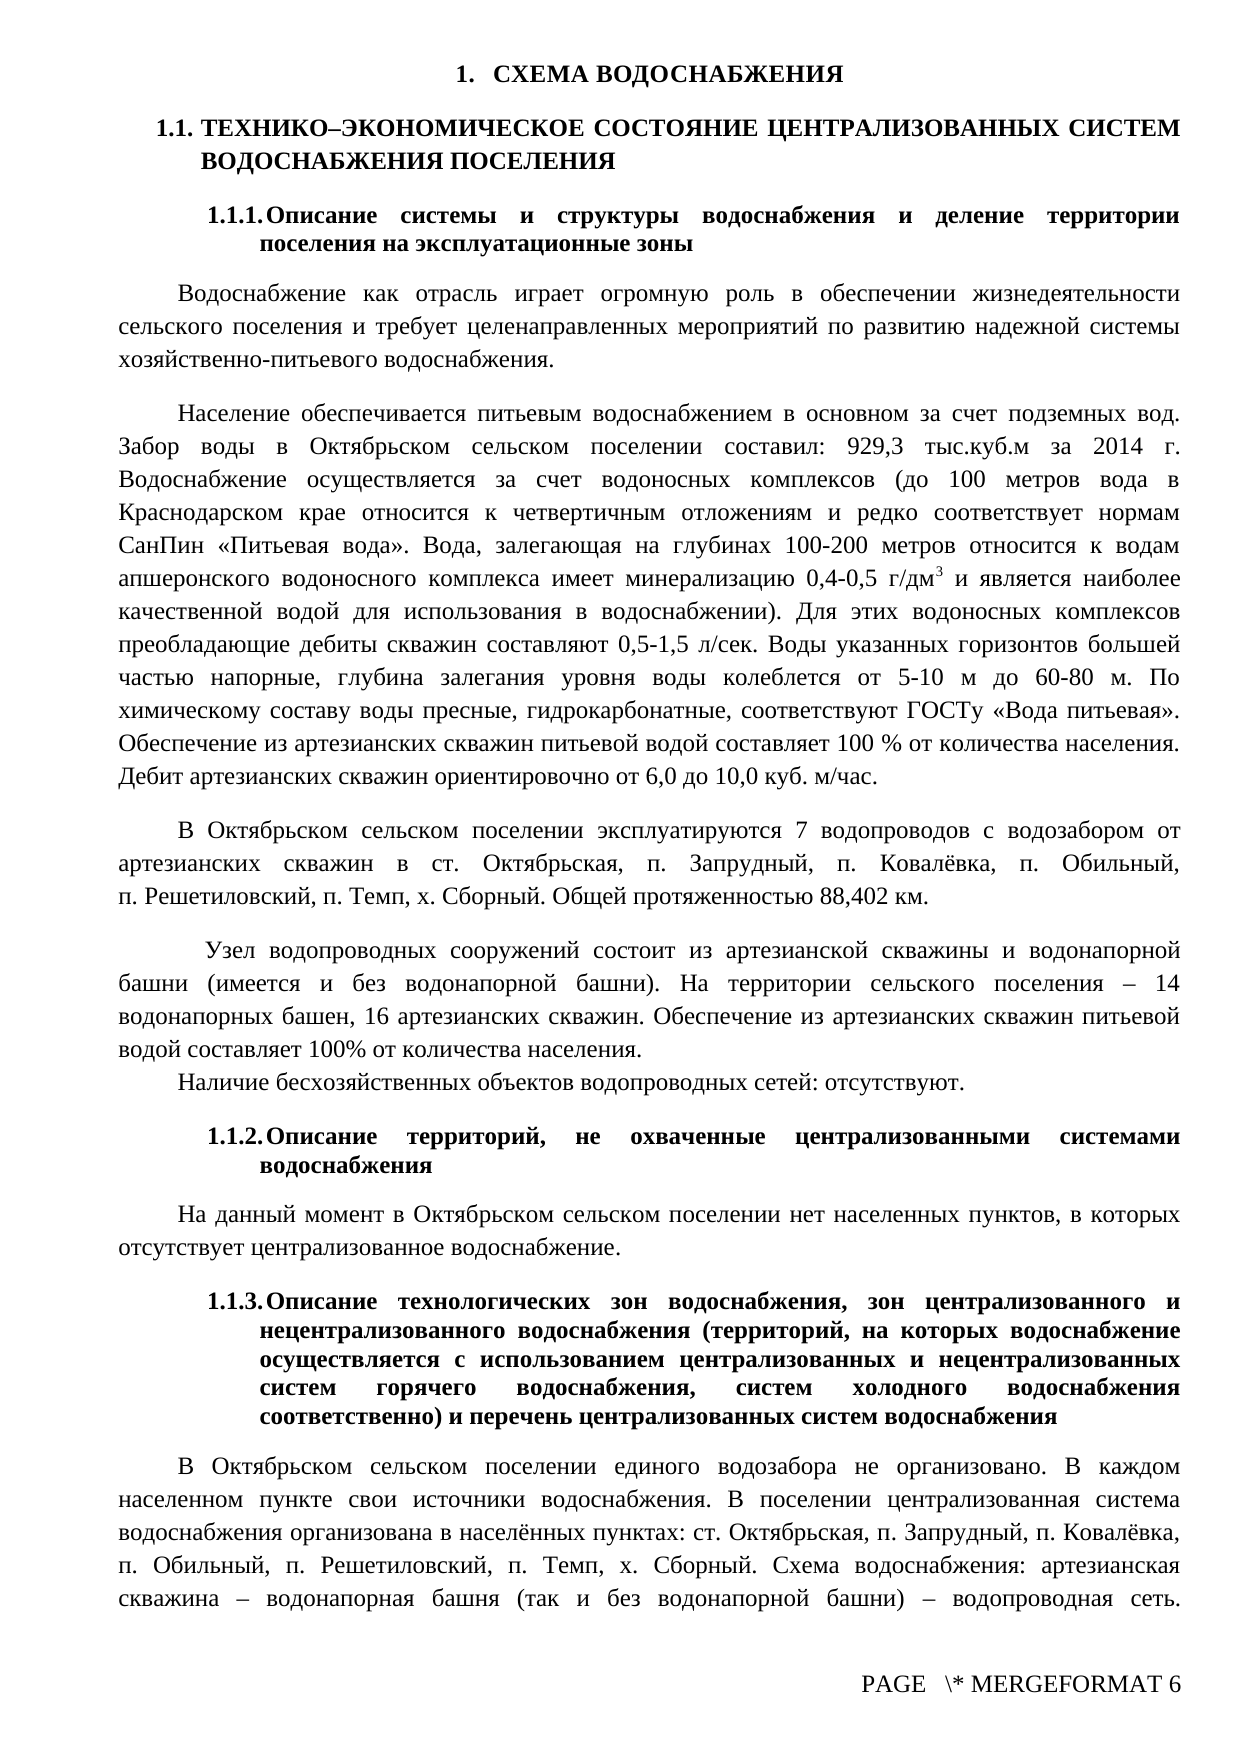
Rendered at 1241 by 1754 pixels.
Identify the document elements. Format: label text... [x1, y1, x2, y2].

subtitle ТЕХНИКО–ЭКОНОМИЧЕСКОЕ СОСТОЯНИЕ ЦЕНТРАЛИЗОВАННЫХ СИСТЕМ ВОДОСНАБЖЕНИЯ ПОСЕЛЕНИЯ [156, 113, 1181, 175]
subtitle Описание технологических зон водоснабжения, зон централизованного и нецентрализованного водоснабжения (территорий, на которых водоснабжение осуществляется с использованием централизованных и нецентрализованных систем горячего водоснабжения, систем холодного водоснабжения соответственно) и перечень централизованных систем водоснабжения [207, 1286, 1181, 1430]
text Узел водопроводных сооружений состоит из артезианской скважины и водонапорной башни (имеется и без водонапорной башни). На территории сельского поселения – 14 водонапорных башен, 16 артезианских скважин. Обеспечение из артезианских скважин питьевой водой составляет 100% от количества населения. [118, 935, 1181, 1063]
subtitle Описание системы и структуры водоснабжения и деление территории поселения на эксплуатационные зоны [207, 200, 1181, 257]
text Наличие бесхозяйственных объектов водопроводных сетей: отсутствуют. [118, 1067, 1181, 1096]
text Водоснабжение как отрасль играет огромную роль в обеспечении жизнедеятельности сельского поселения и требует целенаправленных мероприятий по развитию надежной системы хозяйственно-питьевого водоснабжения. [118, 278, 1181, 373]
text Население обеспечивается питьевым водоснабжением в основном за счет подземных вод. Забор воды в Октябрьском сельском поселении составил: 929,3 тыс.куб.м за 2014 г. Водоснабжение осуществляется за счет водоносных комплексов (до 100 метров вода в Краснодарском крае относится к четвертичным отложениям и редко соответствует нормам СанПин «Питьевая вода». Вода, залегающая на глубинах 100-200 метров относится к водам апшеронского водоносного комплекса имеет минерализацию 0,4-0,5 г/дм3 и является наиболее качественной водой для использования в водоснабжении). Для этих водоносных комплексов преобладающие дебиты скважин составляют 0,5-1,5 л/сек. Воды указанных горизонтов большей частью напорные, глубина залегания уровня воды колеблется от 5-10 м до 60-80 м. По химическому составу воды пресные, гидрокарбонатные, соответствуют ГОСТу «Вода питьевая». Обеспечение из артезианских скважин питьевой водой составляет 100 % от количества населения. Дебит артезианских скважин ориентировочно от 6,0 до 10,0 куб. м/час. [118, 398, 1181, 790]
text В Октябрьском сельском поселении эксплуатируются 7 водопроводов с водозабором от артезианских скважин в ст. Октябрьская, п. Запрудный, п. Ковалёвка, п. Обильный, п. Решетиловский, п. Темп, х. Сборный. Общей протяженностью 88,402 км. [118, 815, 1181, 910]
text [118, 1451, 1181, 1612]
subtitle Описание территорий, не охваченные централизованными системами водоснабжения [207, 1121, 1181, 1178]
text На данный момент в Октябрьском сельском поселении нет населенных пунктов, в которых отсутствует централизованное водоснабжение. [118, 1199, 1181, 1261]
title СХЕМА ВОДОСНАБЖЕНИЯ [118, 59, 1181, 88]
